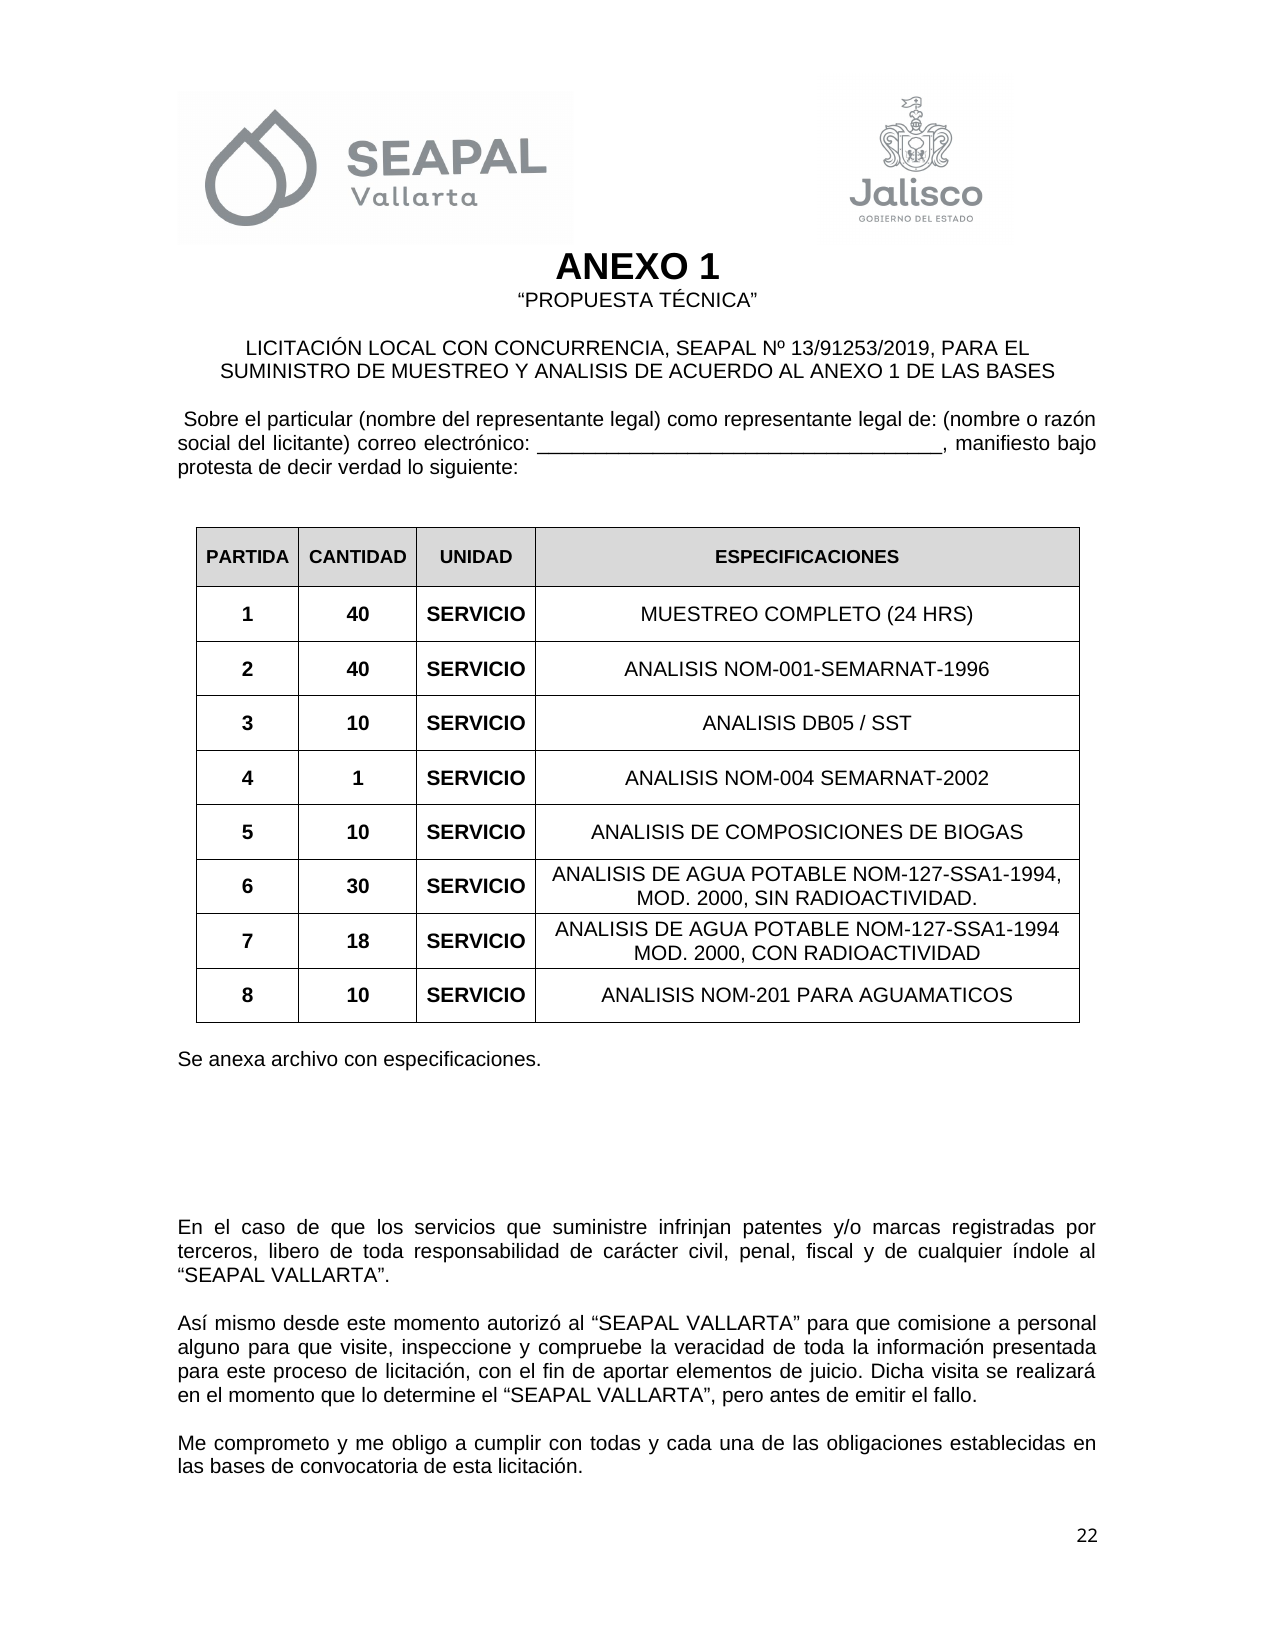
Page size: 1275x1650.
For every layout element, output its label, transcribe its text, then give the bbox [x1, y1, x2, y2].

table_cell ANALISIS DE AGUA POTABLE NOM-127-SSA1-1994 MOD. 2000, CON RADIOACTIVIDAD [536, 914, 1079, 967]
table_cell SERVICIO [417, 914, 535, 967]
table_cell SERVICIO [417, 860, 535, 913]
picture [817, 73, 1015, 245]
table_cell 4 [197, 751, 298, 804]
table_cell 18 [299, 914, 416, 967]
table_header ESPECIFICACIONES [536, 528, 1079, 586]
text Se anexa archivo con especificaciones. [177, 1047, 1098, 1071]
table_cell 10 [299, 969, 416, 1022]
table_cell SERVICIO [417, 969, 535, 1022]
table_cell SERVICIO [417, 805, 535, 858]
table_cell MUESTREO COMPLETO (24 HRS) [536, 587, 1079, 641]
text Sobre el particular (nombre del representante legal) como representante legal de: (nombre o razón social del licitante) correo electrónico: ___________________________________, manifiesto bajo protesta de decir verdad lo siguiente: [177, 407, 1098, 479]
table_cell ANALISIS NOM-004 SEMARNAT-2002 [536, 751, 1079, 804]
table_cell 8 [197, 969, 298, 1022]
text “PROPUESTA TÉCNICA” [177, 287, 1098, 311]
table_cell 7 [197, 914, 298, 967]
table_cell ANALISIS DE AGUA POTABLE NOM-127-SSA1-1994, MOD. 2000, SIN RADIOACTIVIDAD. [536, 860, 1079, 913]
table_cell SERVICIO [417, 587, 535, 641]
table_cell 2 [197, 642, 298, 695]
table_cell ANALISIS DB05 / SST [536, 696, 1079, 749]
table_header PARTIDA [197, 528, 298, 586]
table_cell 40 [299, 587, 416, 641]
text En el caso de que los servicios que suministre infrinjan patentes y/o marcas registradas por terceros, libero de toda responsabilidad de carácter civil, penal, fiscal y de cualquier índole al “SEAPAL VALLARTA”. [177, 1215, 1098, 1287]
table_header CANTIDAD [299, 528, 416, 586]
table_cell ANALISIS NOM-001-SEMARNAT-1996 [536, 642, 1079, 695]
table_cell 40 [299, 642, 416, 695]
table_cell ANALISIS NOM-201 PARA AGUAMATICOS [536, 969, 1079, 1022]
table_cell SERVICIO [417, 751, 535, 804]
table_cell SERVICIO [417, 696, 535, 749]
table_cell 6 [197, 860, 298, 913]
text Me comprometo y me obligo a cumplir con todas y cada una de las obligaciones establecidas en las bases de convocatoria de esta licitación. [177, 1430, 1098, 1478]
table_cell ANALISIS DE COMPOSICIONES DE BIOGAS [536, 805, 1079, 858]
table_cell 30 [299, 860, 416, 913]
table_cell 1 [299, 751, 416, 804]
table_header UNIDAD [417, 528, 535, 586]
table_cell 5 [197, 805, 298, 858]
table_cell SERVICIO [417, 642, 535, 695]
table_cell 10 [299, 805, 416, 858]
picture [177, 91, 574, 245]
text LICITACIÓN LOCAL CON CONCURRENCIA, SEAPAL Nº 13/91253/2019, PARA EL SUMINISTRO DE MUESTREO Y ANALISIS DE ACUERDO AL ANEXO 1 DE LAS BASES [177, 335, 1098, 383]
table_cell 3 [197, 696, 298, 749]
table_cell 10 [299, 696, 416, 749]
text Así mismo desde este momento autorizó al “SEAPAL VALLARTA” para que comisione a personal alguno para que visite, inspeccione y compruebe la veracidad de toda la información presentada para este proceso de licitación, con el fin de aportar elementos de juicio. Dicha visita se realizará en el momento que lo determine el “SEAPAL VALLARTA”, pero antes de emitir el fallo. [177, 1311, 1098, 1406]
table_cell 1 [197, 587, 298, 641]
text ANEXO 1 [177, 244, 1098, 287]
